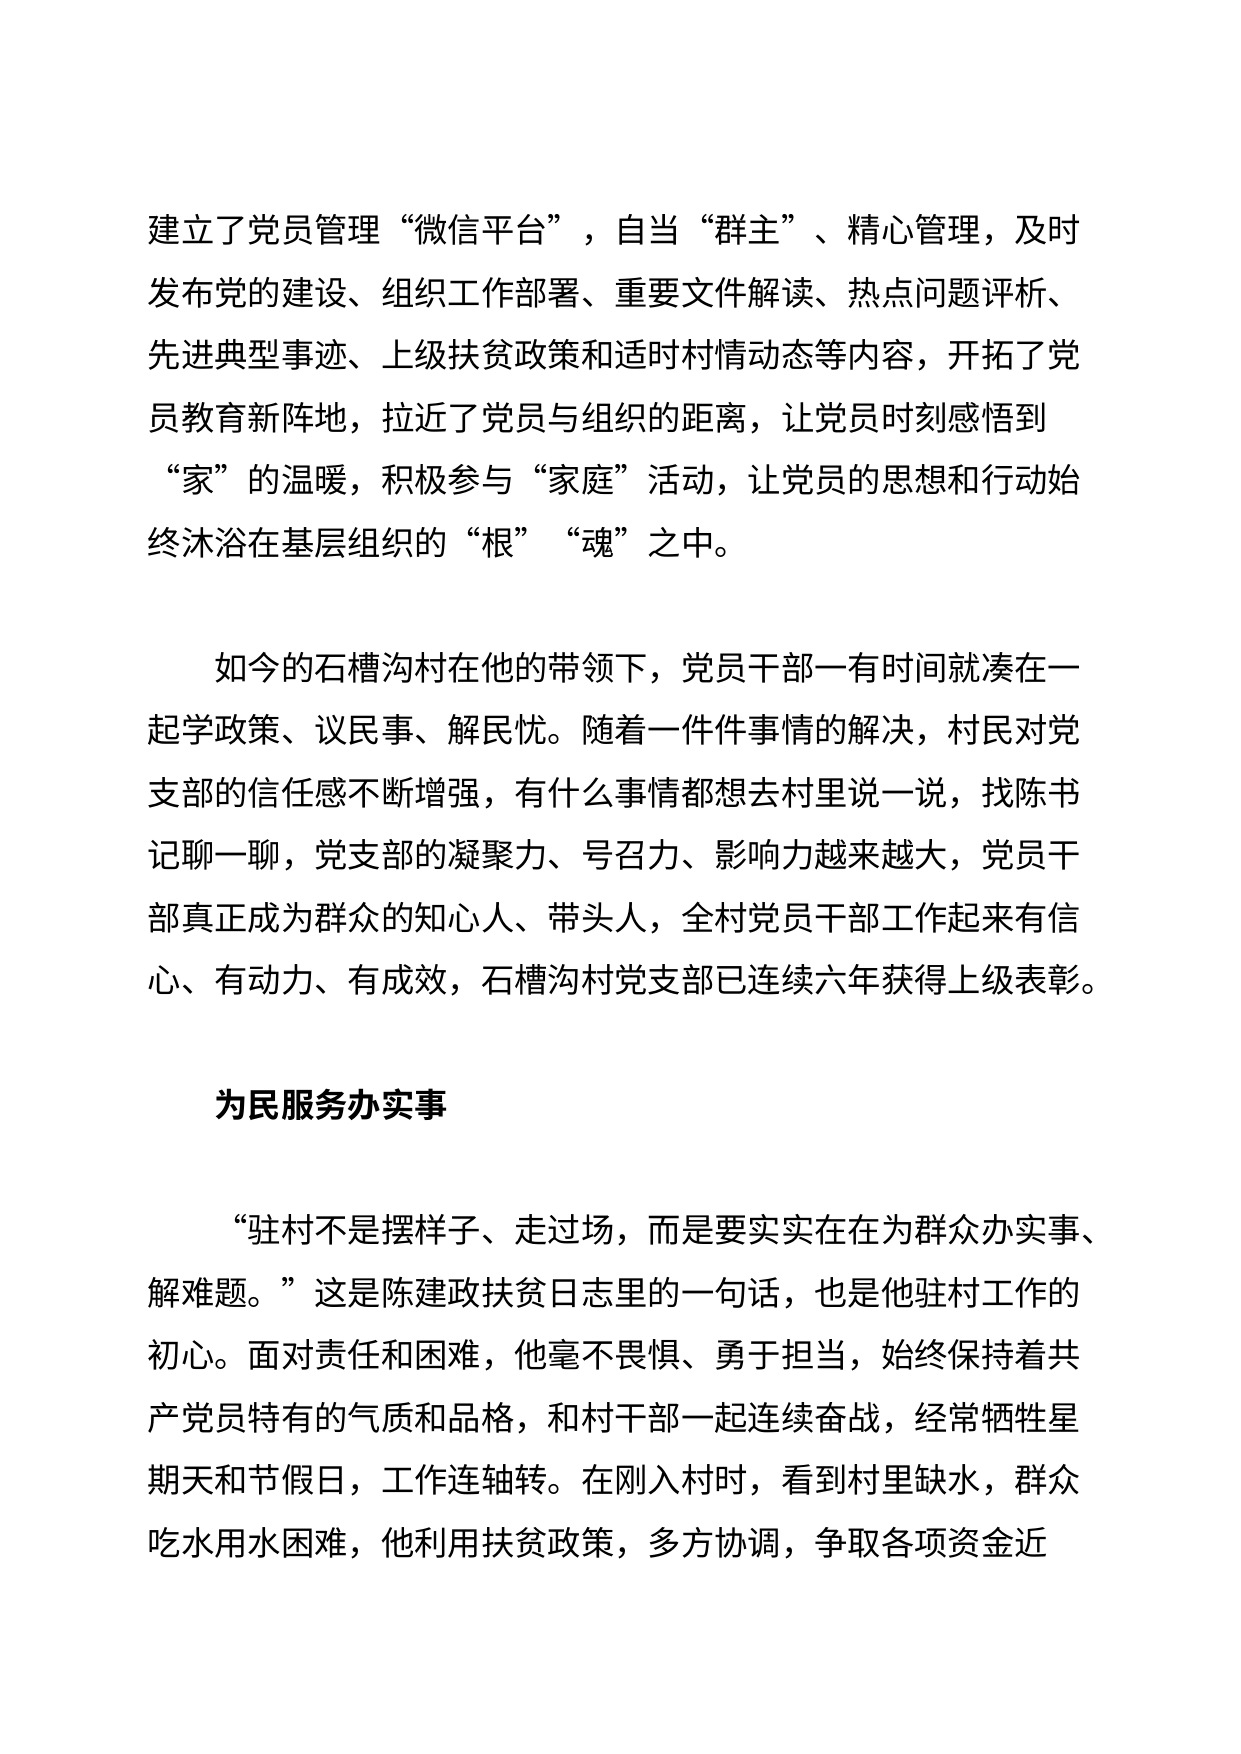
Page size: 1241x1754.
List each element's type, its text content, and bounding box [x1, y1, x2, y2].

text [148, 1193, 1092, 1568]
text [148, 193, 1092, 568]
text 为民服务办实事 [148, 1068, 1092, 1130]
text 如今的石槽沟村在他的带领下，党员干部一有时间就凑在一起学政策、议民事、解民忧。随着一件件事情的解决，村民对党支部的信任感不断增强，有什么事情都想去村里说一说，找陈书记聊一聊，党支部的凝聚力、号召力、影响力越来越大，党员干部真正成为群众的知心人、带头人，全村党员干部工作起来有信心、有动力、有成效，石槽沟村党支部已连续六年获得上级表彰。 [148, 630, 1092, 1005]
